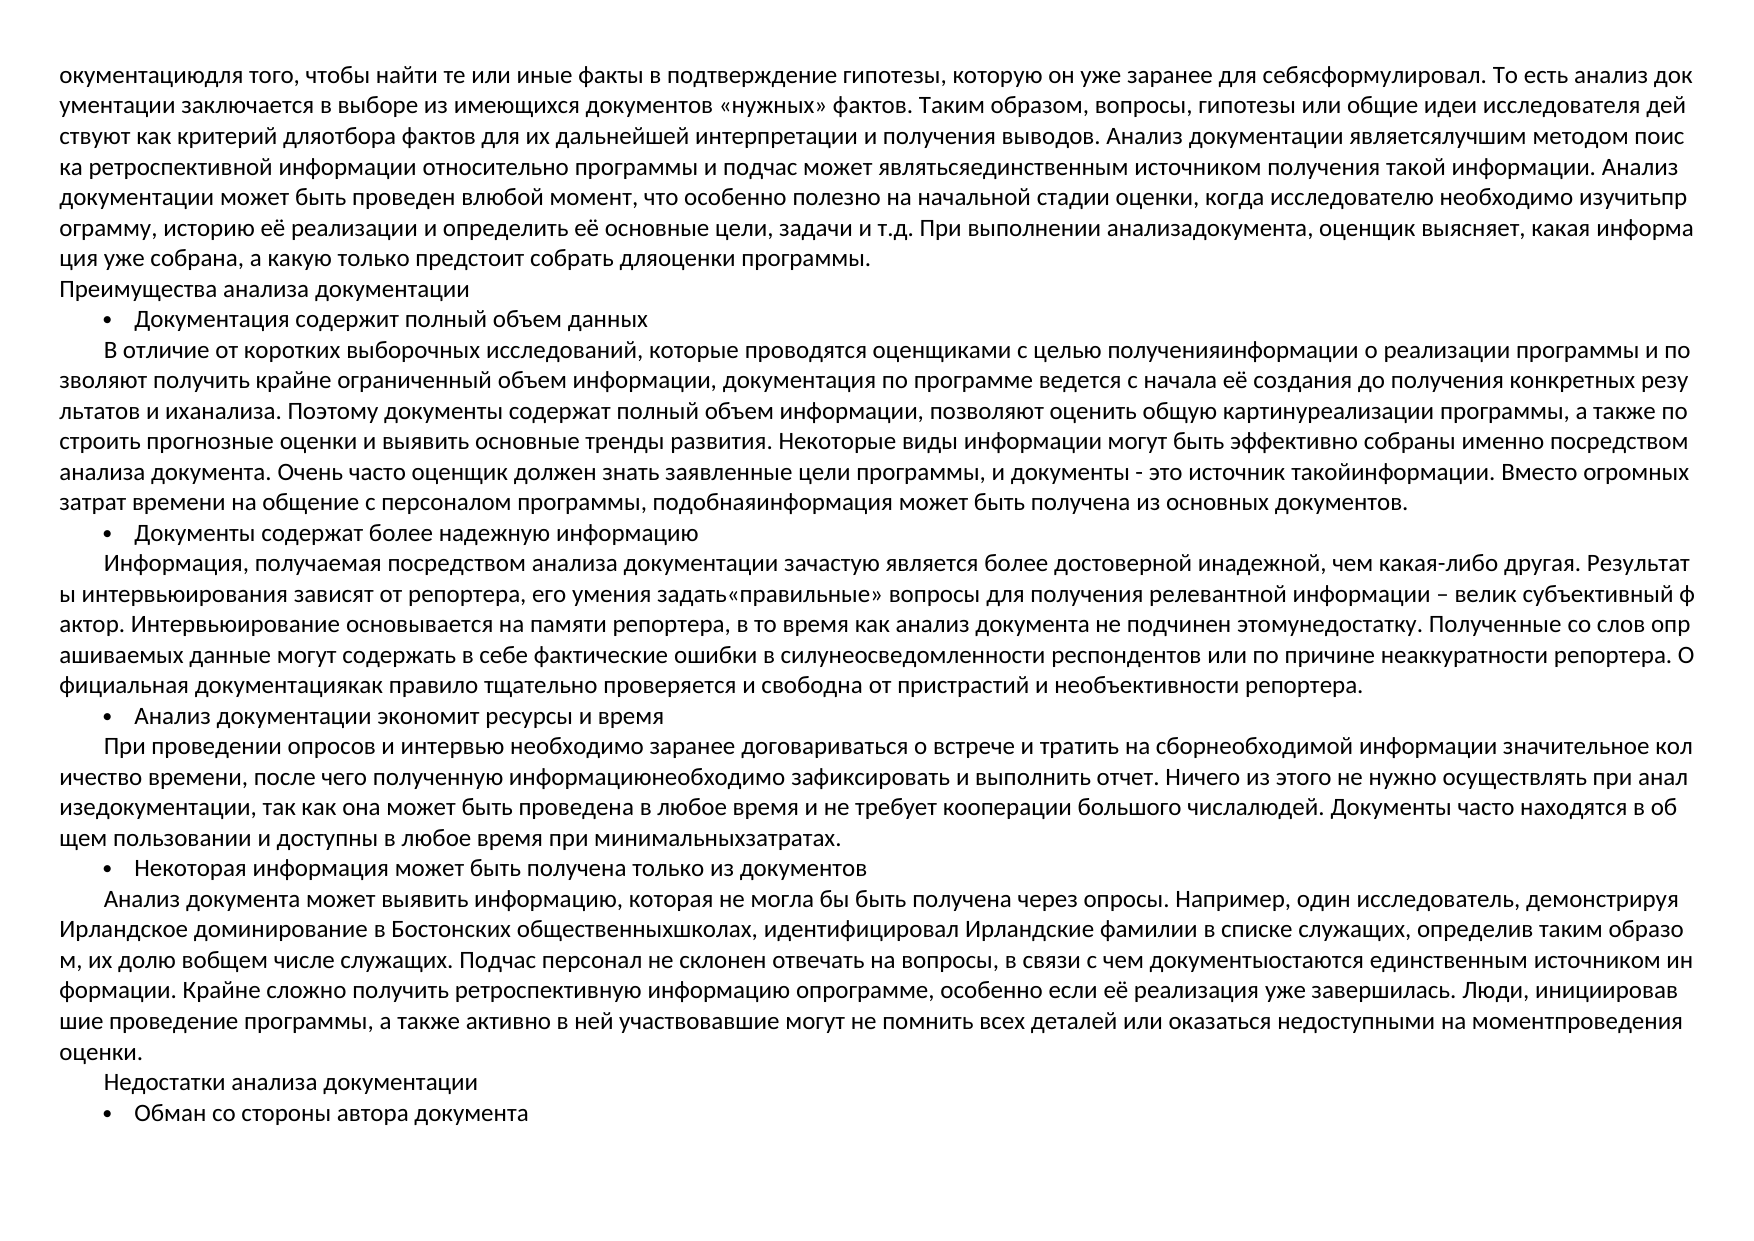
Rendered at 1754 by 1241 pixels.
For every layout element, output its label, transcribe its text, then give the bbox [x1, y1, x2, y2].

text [59, 59, 1695, 273]
list Обман со стороны автора документа [59, 1097, 1695, 1127]
list Документы содержат более надежную информацию [59, 517, 1695, 547]
text В отличие от коротких выборочных исследований, которые проводятся оценщиками с целью полученияинформации о реализации программы и позволяют получить крайне ограниченный объем информации, документация по программе ведется с начала её создания до получения конкретных результатов и иханализа. Поэтому документы содержат полный объем информации, позволяют оценить общую картинуреализации программы, а также построить прогнозные оценки и выявить основные тренды развития. Некоторые виды информации могут быть эффективно собраны именно посредством анализа документа. Очень часто оценщик должен знать заявленные цели программы, и документы - это источник такойинформации. Вместо огромных затрат времени на общение с персоналом программы, подобнаяинформация может быть получена из основных документов. [59, 334, 1695, 517]
text Анализ документа может выявить информацию, которая не могла бы быть получена через опросы. Например, один исследователь, демонстрируя Ирландское доминирование в Бостонских общественныхшколах, идентифицировал Ирландские фамилии в списке служащих, определив таким образом, их долю вобщем числе служащих. Подчас персонал не склонен отвечать на вопросы, в связи с чем документыостаются единственным источником информации. Крайне сложно получить ретроспективную информацию опрограмме, особенно если её реализация уже завершилась. Люди, инициировавшие проведение программы, а также активно в ней участвовавшие могут не помнить всех деталей или оказаться недоступными на моментпроведения оценки. [59, 883, 1695, 1066]
list Анализ документации экономит ресурсы и время [59, 700, 1695, 731]
text Недостатки анализа документации [59, 1066, 1695, 1097]
text Информация, получаемая посредством анализа документации зачастую является более достоверной инадежной, чем какая-либо другая. Результаты интервьюирования зависят от репортера, его умения задать«правильные» вопросы для получения релевантной информации – велик субъективный фактор. Интервьюирование основывается на памяти репортера, в то время как анализ документа не подчинен этомунедостатку. Полученные со слов опрашиваемых данные могут содержать в себе фактические ошибки в силунеосведомленности респондентов или по причине неаккуратности репортера. Официальная документациякак правило тщательно проверяется и свободна от пристрастий и необъективности репортера. [59, 547, 1695, 700]
text Преимущества анализа документации [59, 273, 1695, 303]
list Документация содержит полный объем данных [59, 303, 1695, 334]
text При проведении опросов и интервью необходимо заранее договариваться о встрече и тратить на сборнеобходимой информации значительное количество времени, после чего полученную информациюнеобходимо зафиксировать и выполнить отчет. Ничего из этого не нужно осуществлять при анализедокументации, так как она может быть проведена в любое время и не требует кооперации большого числалюдей. Документы часто находятся в общем пользовании и доступны в любое время при минимальныхзатратах. [59, 731, 1695, 853]
list Некоторая информация может быть получена только из документов [59, 853, 1695, 883]
